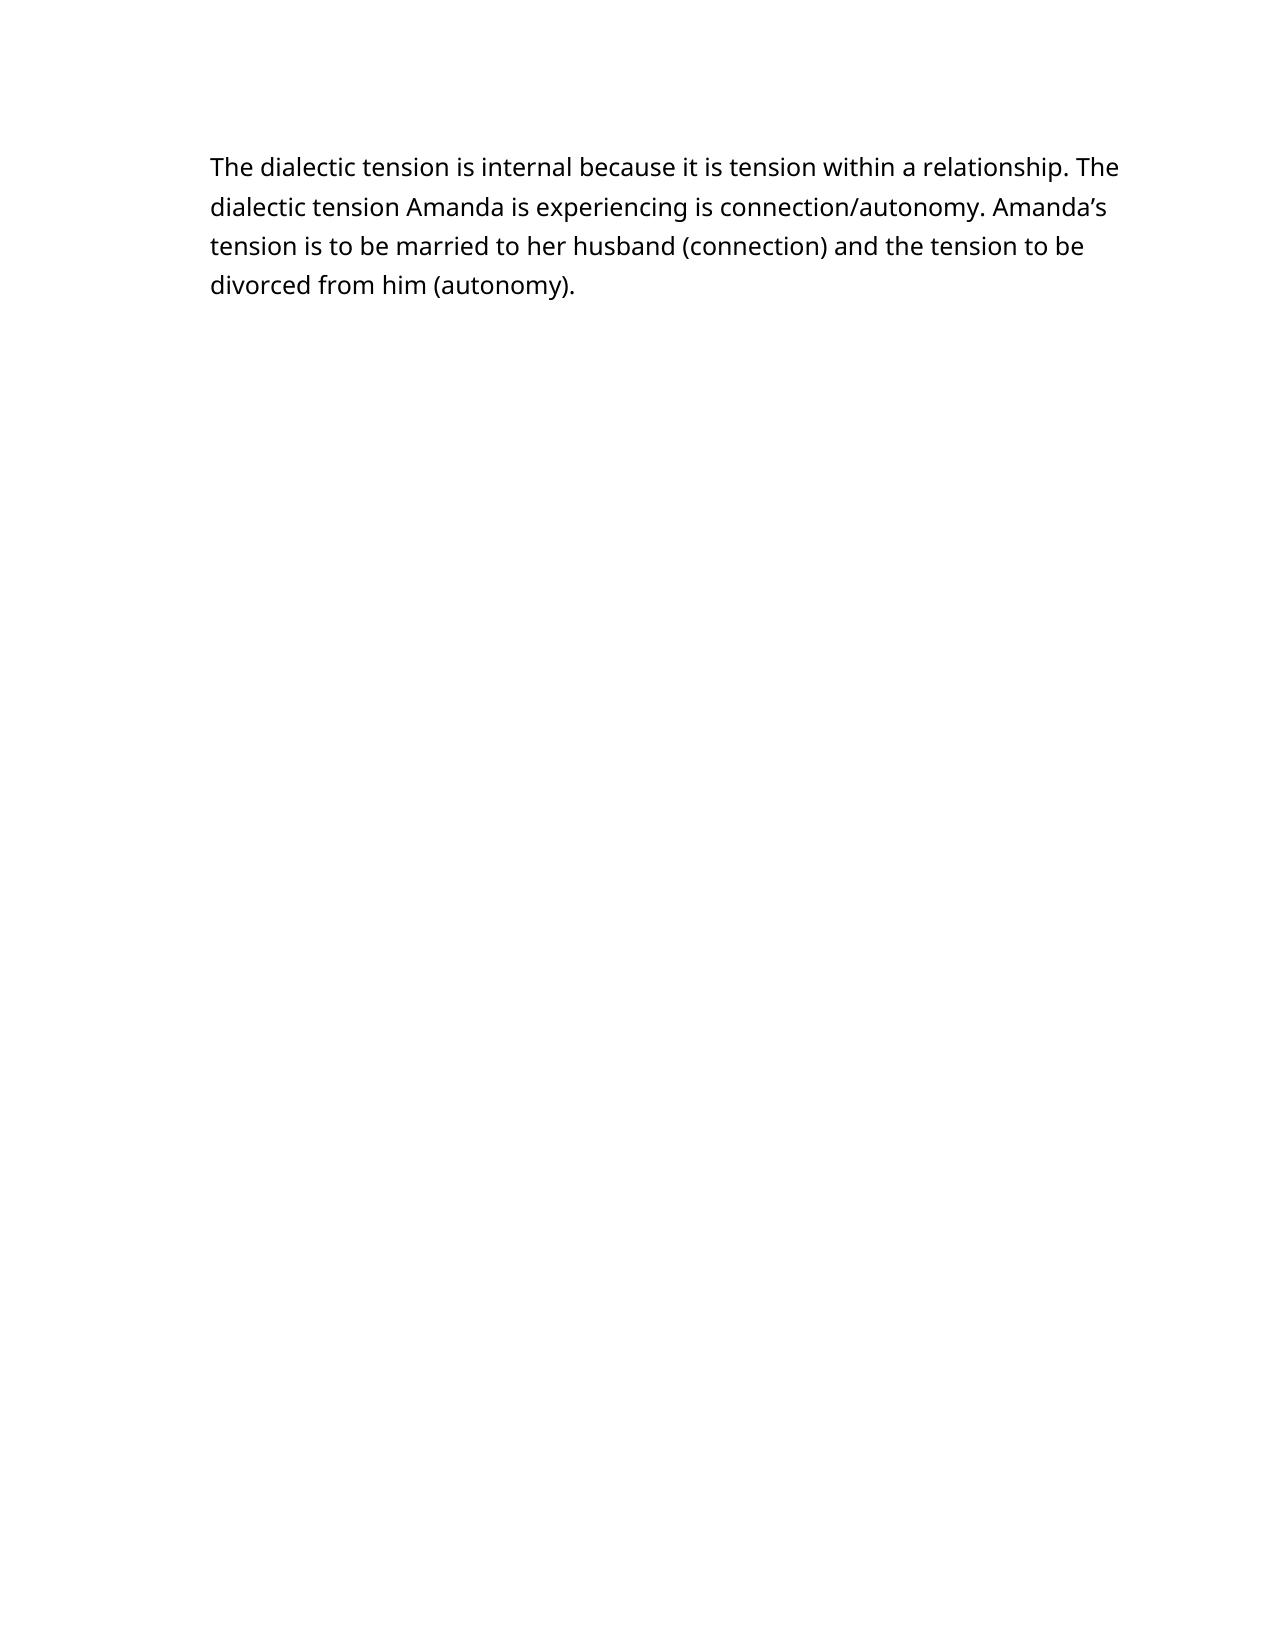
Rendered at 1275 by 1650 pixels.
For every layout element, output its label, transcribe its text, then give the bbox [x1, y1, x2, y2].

text The dialectic tension is internal because it is tension within a relationship. The dialectic tension Amanda is experiencing is connection/autonomy. Amanda’s tension is to be married to her husband (connection) and the tension to be divorced from him (autonomy). [210, 150, 1140, 302]
